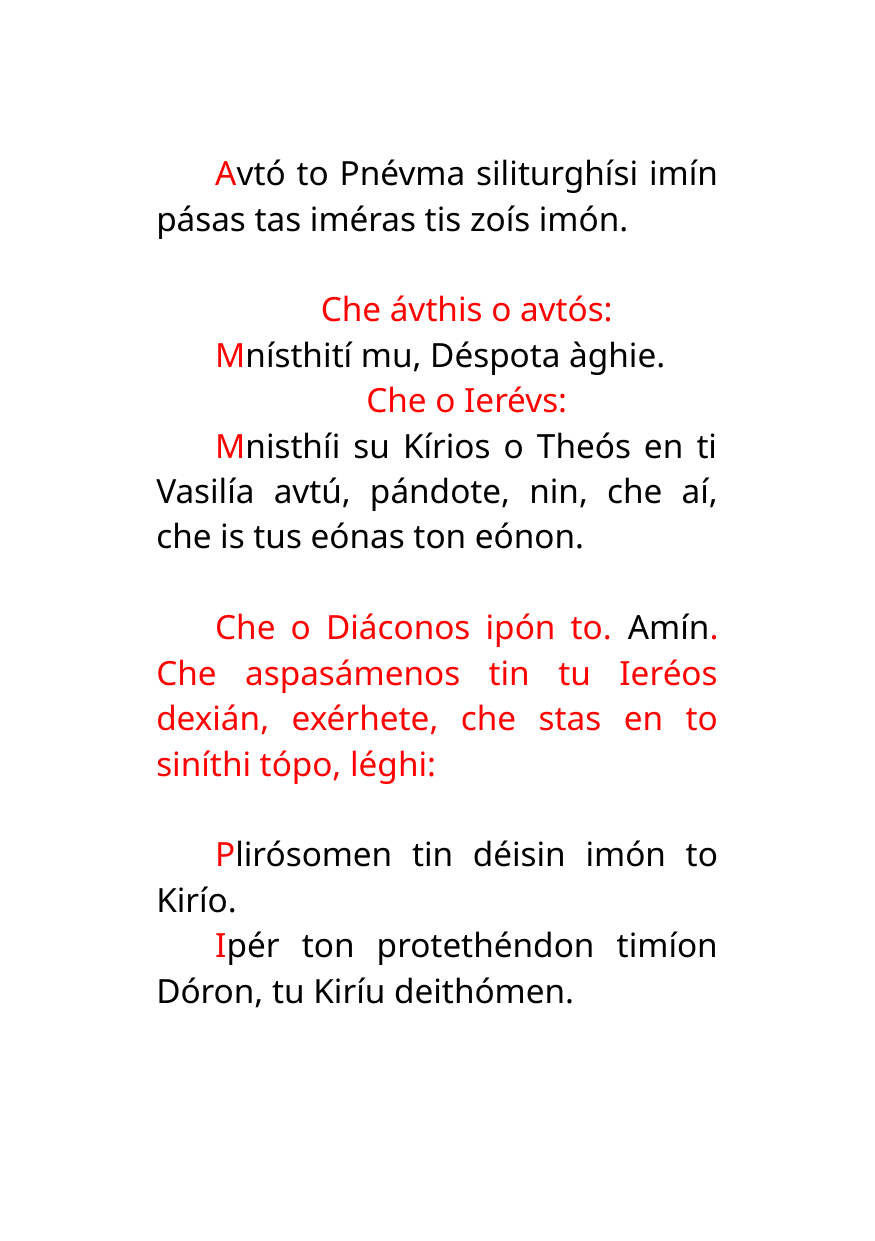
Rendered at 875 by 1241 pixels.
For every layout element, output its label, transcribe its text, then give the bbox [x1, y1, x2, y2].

text Mnisthíi su Kírios o Theós en ti Vasilía avtú, pándote, nin, che aí, che is tus eónas ton eónon. [156, 422, 718, 559]
text Che ávthis o avtós: [156, 286, 718, 332]
text Che o Diáconos ipón to. Amín. Che aspasámenos tin tu Ieréos dexián, exérhete, che stas en to siníthi tópo, léghi: [156, 604, 718, 786]
text Plirósomen tin déisin imón to Kirío. [156, 831, 718, 922]
text Ipér ton protethéndon timíon Dóron, tu Kiríu deithómen. [156, 922, 718, 1013]
text Che o Ierévs: [156, 377, 718, 422]
text Mnísthití mu, Déspota àghie. [156, 332, 718, 377]
text Avtó to Pnévma siliturghísi imín pásas tas iméras tis zoís imón. [156, 150, 718, 241]
